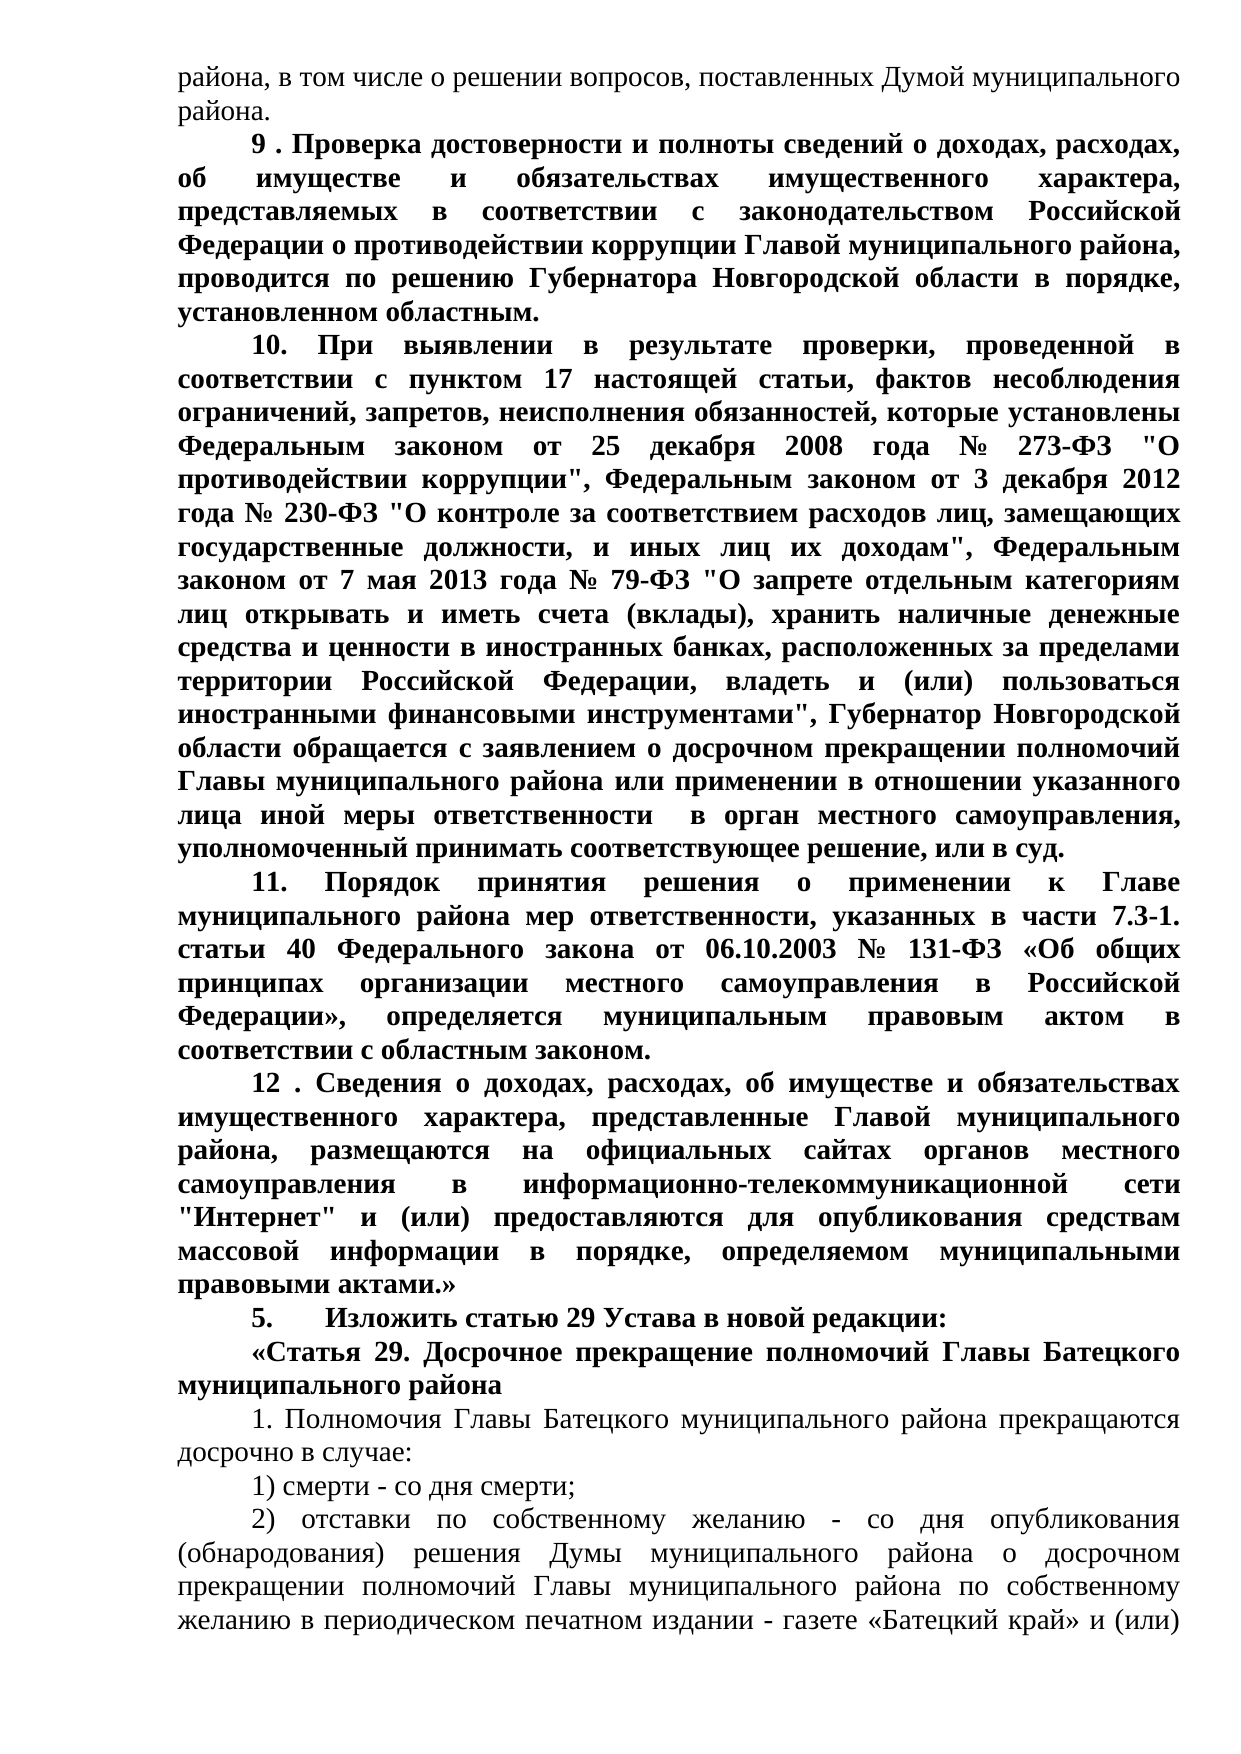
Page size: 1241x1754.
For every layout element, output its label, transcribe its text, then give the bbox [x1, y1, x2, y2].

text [177, 1501, 1181, 1636]
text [177, 59, 1181, 126]
text 10. При выявлении в результате проверки, проведенной в соответствии с пунктом 17 настоящей статьи, фактов несоблюдения ограничений, запретов, неисполнения обязанностей, которые установлены Федеральным законом от 25 декабря 2008 года № 273-ФЗ "О противодействии коррупции", Федеральным законом от 3 декабря 2012 года № 230-ФЗ "О контроле за соответствием расходов лиц, замещающих государственные должности, и иных лиц их доходам", Федеральным законом от 7 мая 2013 года № 79-ФЗ "О запрете отдельным категориям лиц открывать и иметь счета (вклады), хранить наличные денежные средства и ценности в иностранных банках, расположенных за пределами территории Российской Федерации, владеть и (или) пользоваться иностранными финансовыми инструментами", Губернатор Новгородской области обращается с заявлением о досрочном прекращении полномочий Главы муниципального района или применении в отношении указанного лица иной меры ответственности в орган местного самоуправления, уполномоченный принимать соответствующее решение, или в суд. [177, 327, 1181, 864]
text 12 . Сведения о доходах, расходах, об имуществе и обязательствах имущественного характера, представленные Главой муниципального района, размещаются на официальных сайтах органов местного самоуправления в информационно-телекоммуникационной сети "Интернет" и (или) предоставляются для опубликования средствам массовой информации в порядке, определяемом муниципальными правовыми актами.» [177, 1065, 1181, 1300]
text 11. Порядок принятия решения о применении к Главе муниципального района мер ответственности, указанных в части 7.3-1. статьи 40 Федерального закона от 06.10.2003 № 131-ФЗ «Об общих принципах организации местного самоуправления в Российской Федерации», определяется муниципальным правовым актом в соответствии с областным законом. [177, 864, 1181, 1065]
text «Статья 29. Досрочное прекращение полномочий Главы Батецкого муниципального района [177, 1334, 1181, 1401]
list Изложить статью 29 Устава в новой редакции: [177, 1300, 1181, 1334]
text 9 . Проверка достоверности и полноты сведений о доходах, расходах, об имуществе и обязательствах имущественного характера, представляемых в соответствии с законодательством Российской Федерации о противодействии коррупции Главой муниципального района, проводится по решению Губернатора Новгородской области в порядке, установленном областным. [177, 126, 1181, 327]
text 1. Полномочия Главы Батецкого муниципального района прекращаются досрочно в случае: [177, 1401, 1181, 1468]
text 1) смерти - со дня смерти; [177, 1468, 1181, 1501]
